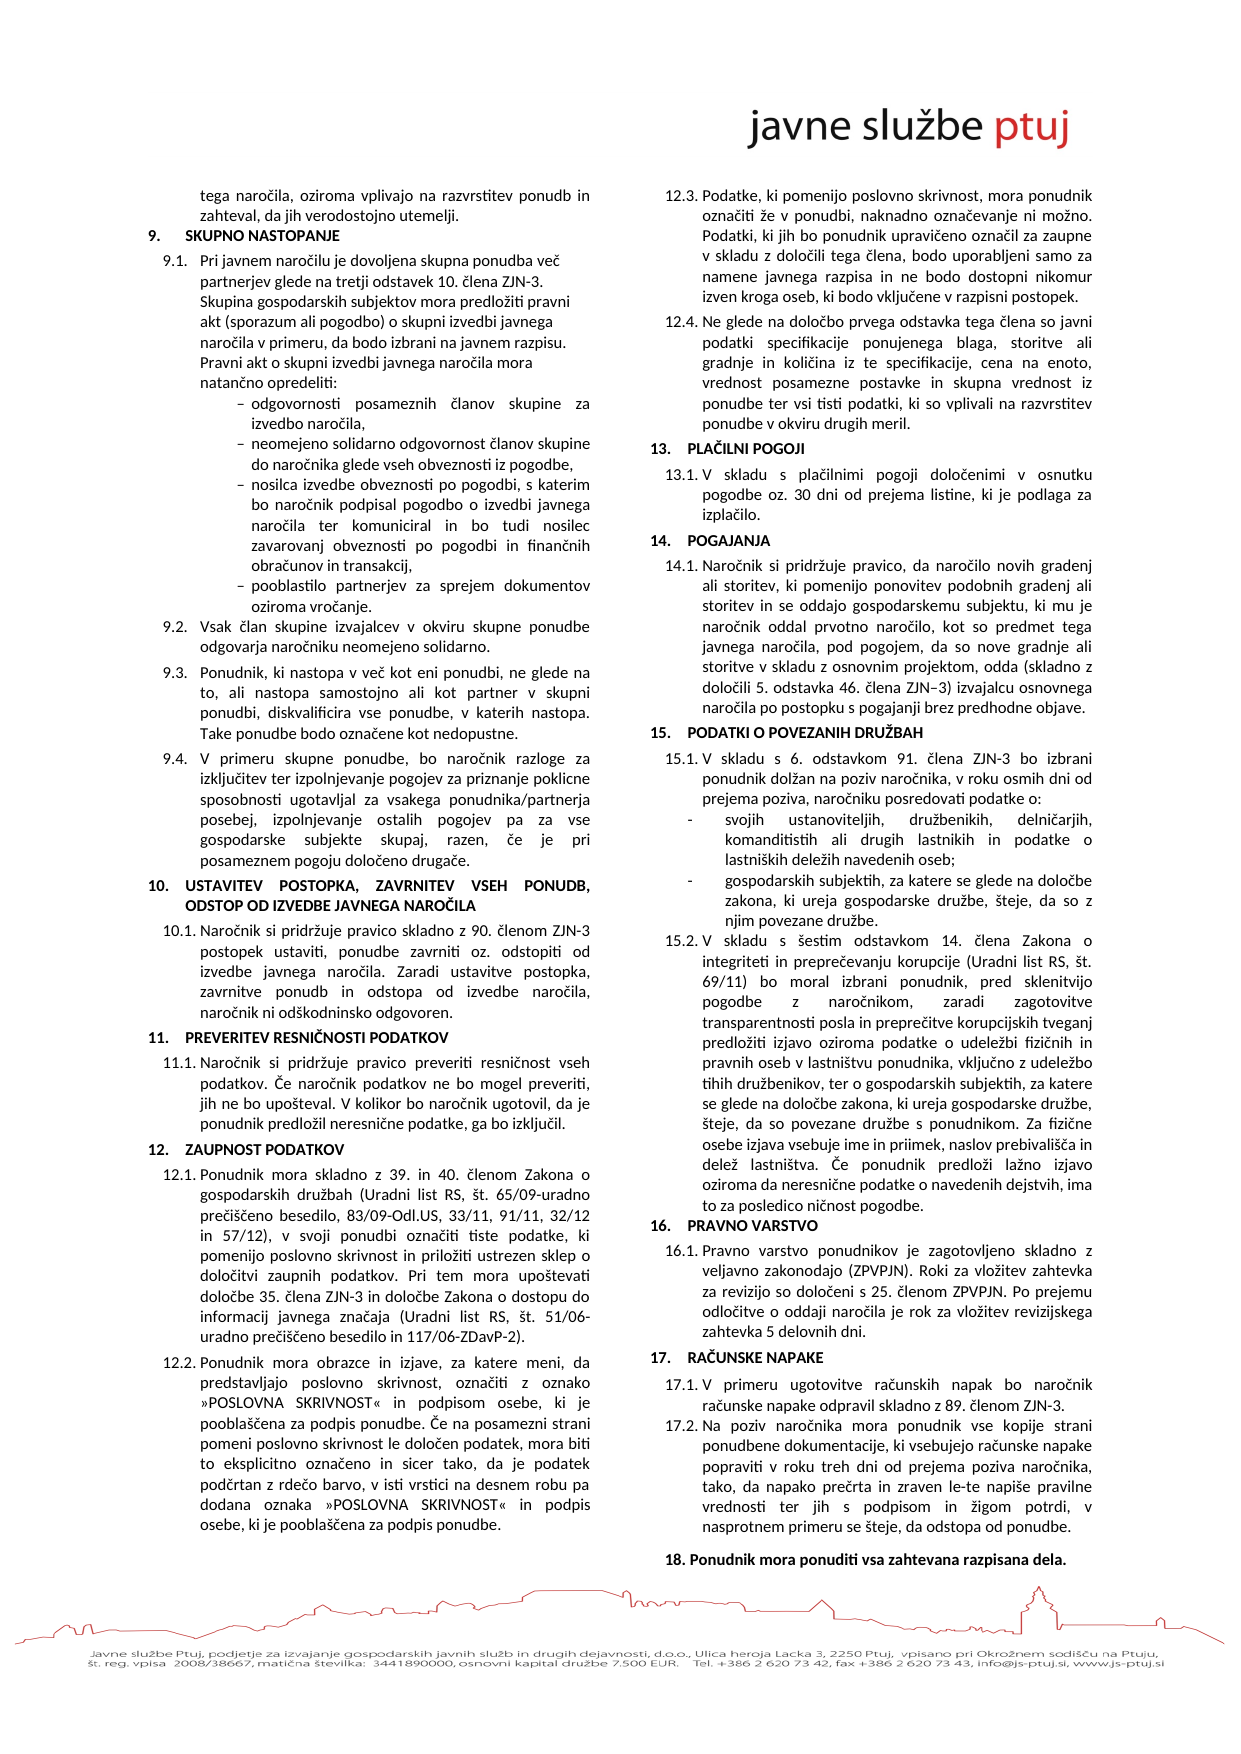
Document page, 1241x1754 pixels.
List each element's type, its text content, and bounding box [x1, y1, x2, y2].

list POGAJANJA [650, 530, 1093, 550]
list V skladu s plačilnimi pogoji določenimi v osnutku pogodbe oz. 30 dni od prejema listine, ki je podlaga za izplačilo. [664, 464, 1093, 525]
list Vsak član skupine izvajalcev v okviru skupne ponudbe odgovarja naročniku neomejeno solidarno. [162, 616, 591, 657]
list pooblastilo partnerjev za sprejem dokumentov oziroma vročanje. [236, 576, 591, 616]
list ZAUPNOST PODATKOV [148, 1139, 591, 1159]
list Naročnik si pridržuje pravico skladno z 90. členom ZJN-3 postopek ustaviti, ponudbe zavrniti oz. odstopiti od izvedbe javnega naročila. Zaradi ustavitve postopka, zavrnitve ponudb in odstopa od izvedbe naročila, naročnik ni odškodninsko odgovoren. [162, 921, 591, 1022]
list PLAČILNI POGOJI [650, 438, 1093, 459]
list V primeru ugotovitve računskih napak bo naročnik računske napake odpravil skladno z 89. členom ZJN-3. [664, 1374, 1093, 1415]
picture [14, 1577, 1225, 1681]
list PODATKI O POVEZANIH DRUŽBAH [650, 723, 1093, 743]
list Podatke, ki pomenijo poslovno skrivnost, mora ponudnik označiti že v ponudbi, naknadno označevanje ni možno. Podatki, ki jih bo ponudnik upravičeno označil za zaupne v skladu z določili tega člena, bodo uporabljeni samo za namene javnega razpisa in ne bodo dostopni nikomur izven kroga oseb, ki bodo vključene v razpisni postopek. [664, 185, 1093, 307]
list Pravno varstvo ponudnikov je zagotovljeno skladno z veljavno zakonodajo (ZPVPJN). Roki za vložitev zahtevka za revizijo so določeni s 25. členom ZPVPJN. Po prejemu odločitve o oddaji naročila je rok za vložitev revizijskega zahtevka 5 delovnih dni. [664, 1240, 1093, 1342]
list USTAVITEV POSTOPKA, ZAVRNITEV VSEH PONUDB, ODSTOP OD IZVEDBE JAVNEGA NAROČILA [148, 875, 591, 916]
list svojih ustanoviteljih, družbenikih, delničarjih, komanditistih ali drugih lastnikih in podatke o lastniških deležih navedenih oseb; [687, 809, 1093, 870]
list nosilca izvedbe obveznosti po pogodbi, s katerim bo naročnik podpisal pogodbo o izvedbi javnega naročila ter komuniciral in bo tudi nosilec zavarovanj obveznosti po pogodbi in finančnih obračunov in transakcij, [236, 474, 591, 576]
list V skladu s šestim odstavkom 14. člena Zakona o integriteti in preprečevanju korupcije (Uradni list RS, št. 69/11) bo moral izbrani ponudnik, pred sklenitvijo pogodbe z naročnikom, zaradi zagotovitve transparentnosti posla in preprečitve korupcijskih tveganj predložiti izjavo oziroma podatke o udeležbi fizičnih in pravnih oseb v lastništvu ponudnika, vključno z udeležbo tihih družbenikov, ter o gospodarskih subjektih, za katere se glede na določbe zakona, ki ureja gospodarske družbe, šteje, da so povezane družbe s ponudnikom. Za fizične osebe izjava vsebuje ime in priimek, naslov prebivališča in delež lastništva. Če ponudnik predloži lažno izjavo oziroma da neresnične podatke o navedenih dejstvih, ima to za posledico ničnost pogodbe. [664, 931, 1093, 1215]
list neomejeno solidarno odgovornost članov skupine do naročnika glede vseh obveznosti iz pogodbe, [236, 433, 591, 474]
list RAČUNSKE NAPAKE [650, 1347, 1093, 1367]
list Na poziv naročnika mora ponudnik vse kopije strani ponudbene dokumentacije, ki vsebujejo računske napake popraviti v roku treh dni od prejema poziva naročnika, tako, da napako prečrta in zraven le-te napiše pravilne vrednosti ter jih s podpisom in žigom potrdi, v nasprotnem primeru se šteje, da odstopa od ponudbe. [664, 1415, 1093, 1537]
list V skladu s 6. odstavkom 91. člena ZJN-3 bo izbrani ponudnik dolžan na poziv naročnika, v roku osmih dni od prejema poziva, naročniku posredovati podatke o: [664, 748, 1093, 809]
list SKUPNO NASTOPANJE [148, 225, 591, 246]
picture [147, 29, 1093, 157]
list Ne glede na določbo prvega odstavka tega člena so javni podatki specifikacije ponujenega blaga, storitve ali gradnje in količina iz te specifikacije, cena na enoto, vrednost posamezne postavke in skupna vrednost iz ponudbe ter vsi tisti podatki, ki so vplivali na razvrstitev ponudbe v okviru drugih meril. [664, 312, 1093, 433]
list Ponudnik mora obrazce in izjave, za katere meni, da predstavljajo poslovno skrivnost, označiti z oznako »POSLOVNA SKRIVNOST« in podpisom osebe, ki je pooblaščena za podpis ponudbe. Če na posamezni strani pomeni poslovno skrivnost le določen podatek, mora biti to eksplicitno označeno in sicer tako, da je podatek podčrtan z rdečo barvo, v isti vrstici na desnem robu pa dodana oznaka »POSLOVNA SKRIVNOST« in podpis osebe, ki je pooblaščena za podpis ponudbe. [162, 1352, 591, 1535]
list Naročnik si pridržuje pravico preveriti resničnost vseh podatkov. Če naročnik podatkov ne bo mogel preveriti, jih ne bo upošteval. V kolikor bo naročnik ugotovil, da je ponudnik predložil neresnične podatke, ga bo izključil. [162, 1053, 591, 1134]
list Ponudnik mora skladno z 39. in 40. členom Zakona o gospodarskih družbah (Uradni list RS, št. 65/09-uradno prečiščeno besedilo, 83/09-Odl.US, 33/11, 91/11, 32/12 in 57/12), v svoji ponudbi označiti tiste podatke, ki pomenijo poslovno skrivnost in priložiti ustrezen sklep o določitvi zaupnih podatkov. Pri tem mora upoštevati določbe 35. člena ZJN-3 in določbe Zakona o dostopu do informacij javnega značaja (Uradni list RS, št. 51/06-uradno prečiščeno besedilo in 117/06-ZDavP-2). [162, 1164, 591, 1347]
list Naročnik si pridržuje pravico, da naročilo novih gradenj ali storitev, ki pomenijo ponovitev podobnih gradenj ali storitev in se oddajo gospodarskemu subjektu, ki mu je naročnik oddal prvotno naročilo, kot so predmet tega javnega naročila, pod pogojem, da so nove gradnje ali storitve v skladu z osnovnim projektom, odda (skladno z določili 5. odstavka 46. člena ZJN–3) izvajalcu osnovnega naročila po postopku s pogajanji brez predhodne objave. [664, 555, 1093, 718]
list V primeru skupne ponudbe, bo naročnik razloge za izključitev ter izpolnjevanje pogojev za priznanje poklicne sposobnosti ugotavljal za vsakega ponudnika/partnerja posebej, izpolnjevanje ostalih pogojev pa za vse gospodarske subjekte skupaj, razen, če je pri posameznem pogoju določeno drugače. [162, 748, 591, 870]
list odgovornosti posameznih članov skupine za izvedbo naročila, [236, 393, 591, 433]
list PRAVNO VARSTVO [650, 1215, 1093, 1235]
list gospodarskih subjektih, za katere se glede na določbe zakona, ki ureja gospodarske družbe, šteje, da so z njim povezane družbe. [687, 870, 1093, 931]
list Pri javnem naročilu je dovoljena skupna ponudba več partnerjev glede na tretji odstavek 10. člena ZJN-3. Skupina gospodarskih subjektov mora predložiti pravni akt (sporazum ali pogodbo) o skupni izvedbi javnega naročila v primeru, da bodo izbrani na javnem razpisu. Pravni akt o skupni izvedbi javnega naročila mora natančno opredeliti: [162, 251, 591, 393]
list Ponudnik, ki nastopa v več kot eni ponudbi, ne glede na to, ali nastopa samostojno ali kot partner v skupni ponudbi, diskvalificira vse ponudbe, v katerih nastopa. Take ponudbe bodo označene kot nedopustne. [162, 662, 591, 743]
subtitle 18. Ponudnik mora ponuditi vsa zahtevana razpisana dela. [664, 1549, 1093, 1570]
list PREVERITEV RESNIČNOSTI PODATKOV [148, 1027, 591, 1048]
